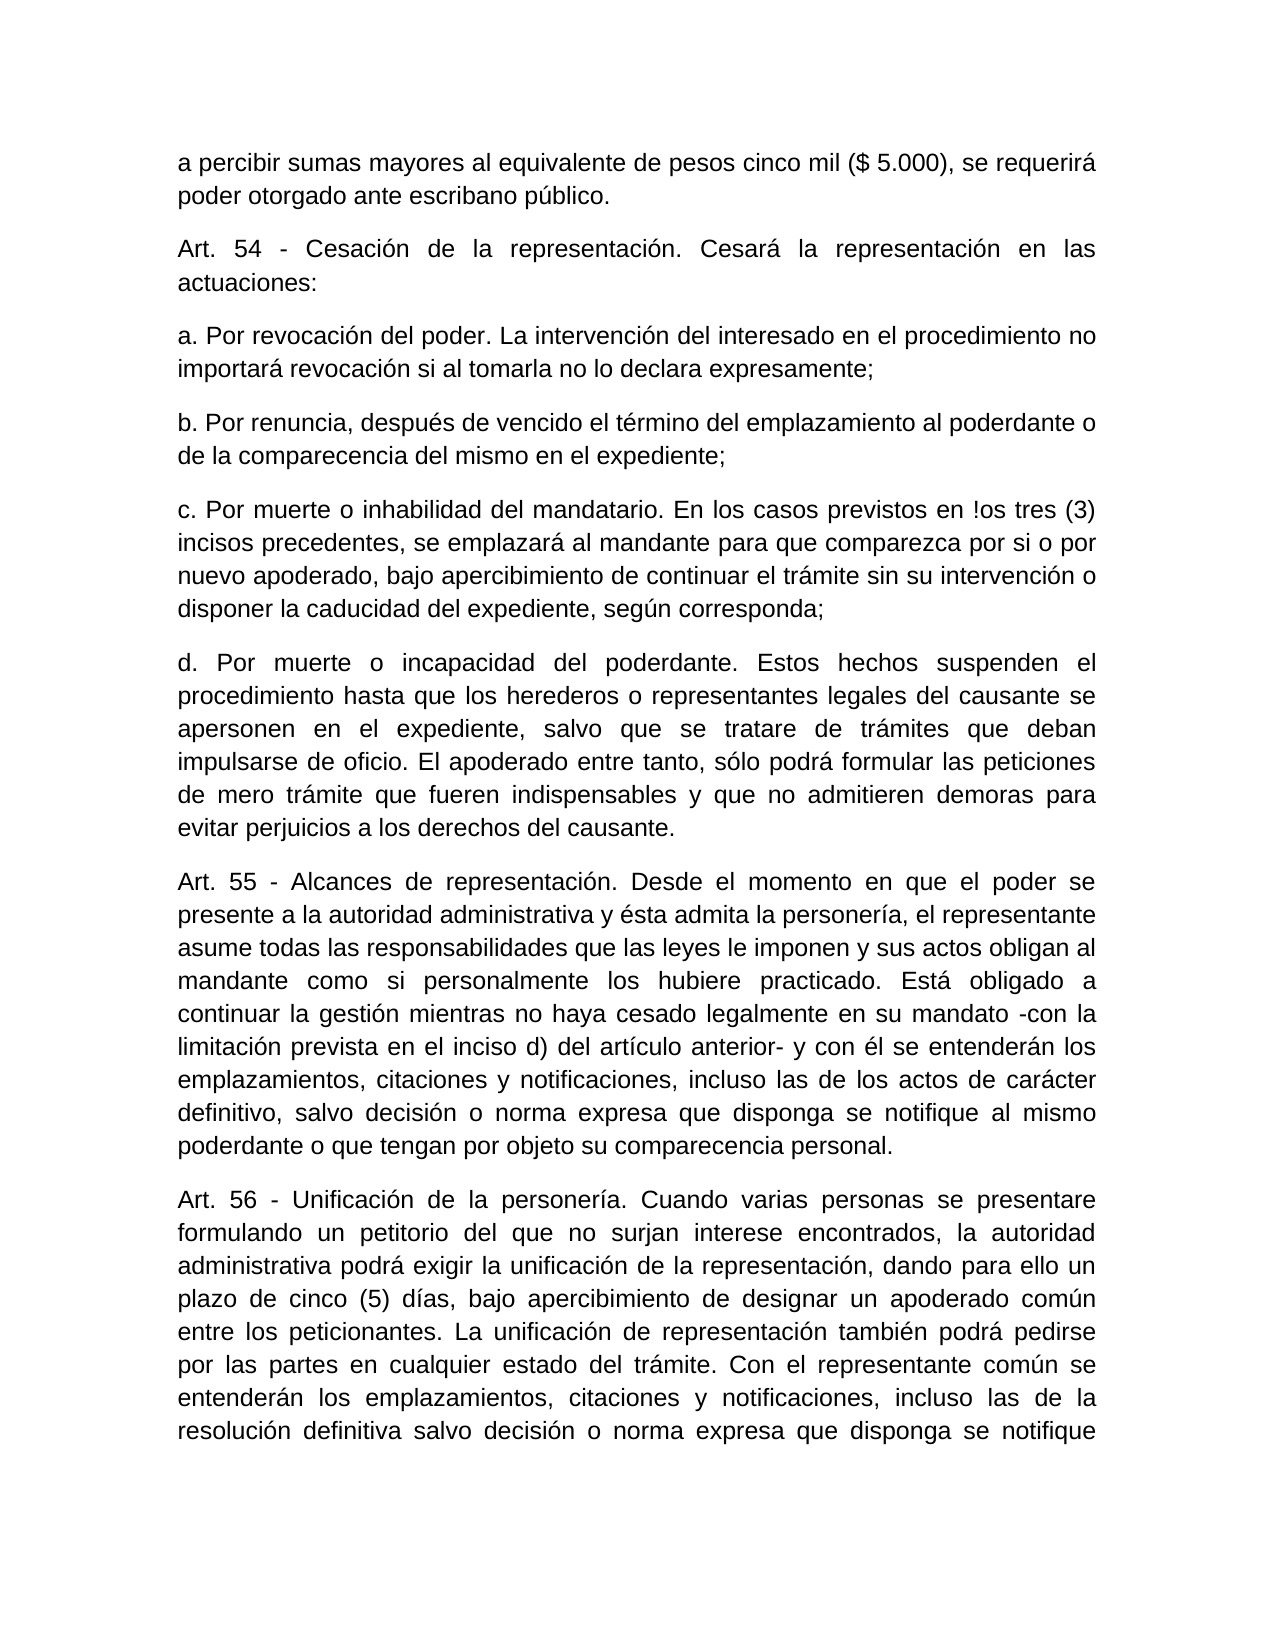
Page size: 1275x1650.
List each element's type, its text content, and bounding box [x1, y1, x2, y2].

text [177, 1185, 1098, 1445]
text Art. 54 - Cesación de la representación. Cesará la representación en las actuaciones: [177, 234, 1098, 296]
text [177, 148, 1098, 209]
text d. Por muerte o incapacidad del poderdante. Estos hechos suspenden el procedimiento hasta que los herederos o representantes legales del causante se apersonen en el expediente, salvo que se tratare de trámites que deban impulsarse de oficio. El apoderado entre tanto, sólo podrá formular las peticiones de mero trámite que fueren indispensables y que no admitieren demoras para evitar perjuicios a los derechos del causante. [177, 648, 1098, 842]
text c. Por muerte o inhabilidad del mandatario. En los casos previstos en !os tres (3) incisos precedentes, se emplazará al mandante para que comparezca por si o por nuevo apoderado, bajo apercibimiento de continuar el trámite sin su intervención o disponer la caducidad del expediente, según corresponda; [177, 495, 1098, 623]
text Art. 55 - Alcances de representación. Desde el momento en que el poder se presente a la autoridad administrativa y ésta admita la personería, el representante asume todas las responsabilidades que las leyes le imponen y sus actos obligan al mandante como si personalmente los hubiere practicado. Está obligado a continuar la gestión mientras no haya cesado legalmente en su mandato -con la limitación prevista en el inciso d) del artículo anterior- y con él se entenderán los emplazamientos, citaciones y notificaciones, incluso las de los actos de carácter definitivo, salvo decisión o norma expresa que disponga se notifique al mismo poderdante o que tengan por objeto su comparecencia personal. [177, 867, 1098, 1160]
text b. Por renuncia, después de vencido el término del emplazamiento al poderdante o de la comparecencia del mismo en el expediente; [177, 408, 1098, 470]
text a. Por revocación del poder. La intervención del interesado en el procedimiento no importará revocación si al tomarla no lo declara expresamente; [177, 321, 1098, 383]
